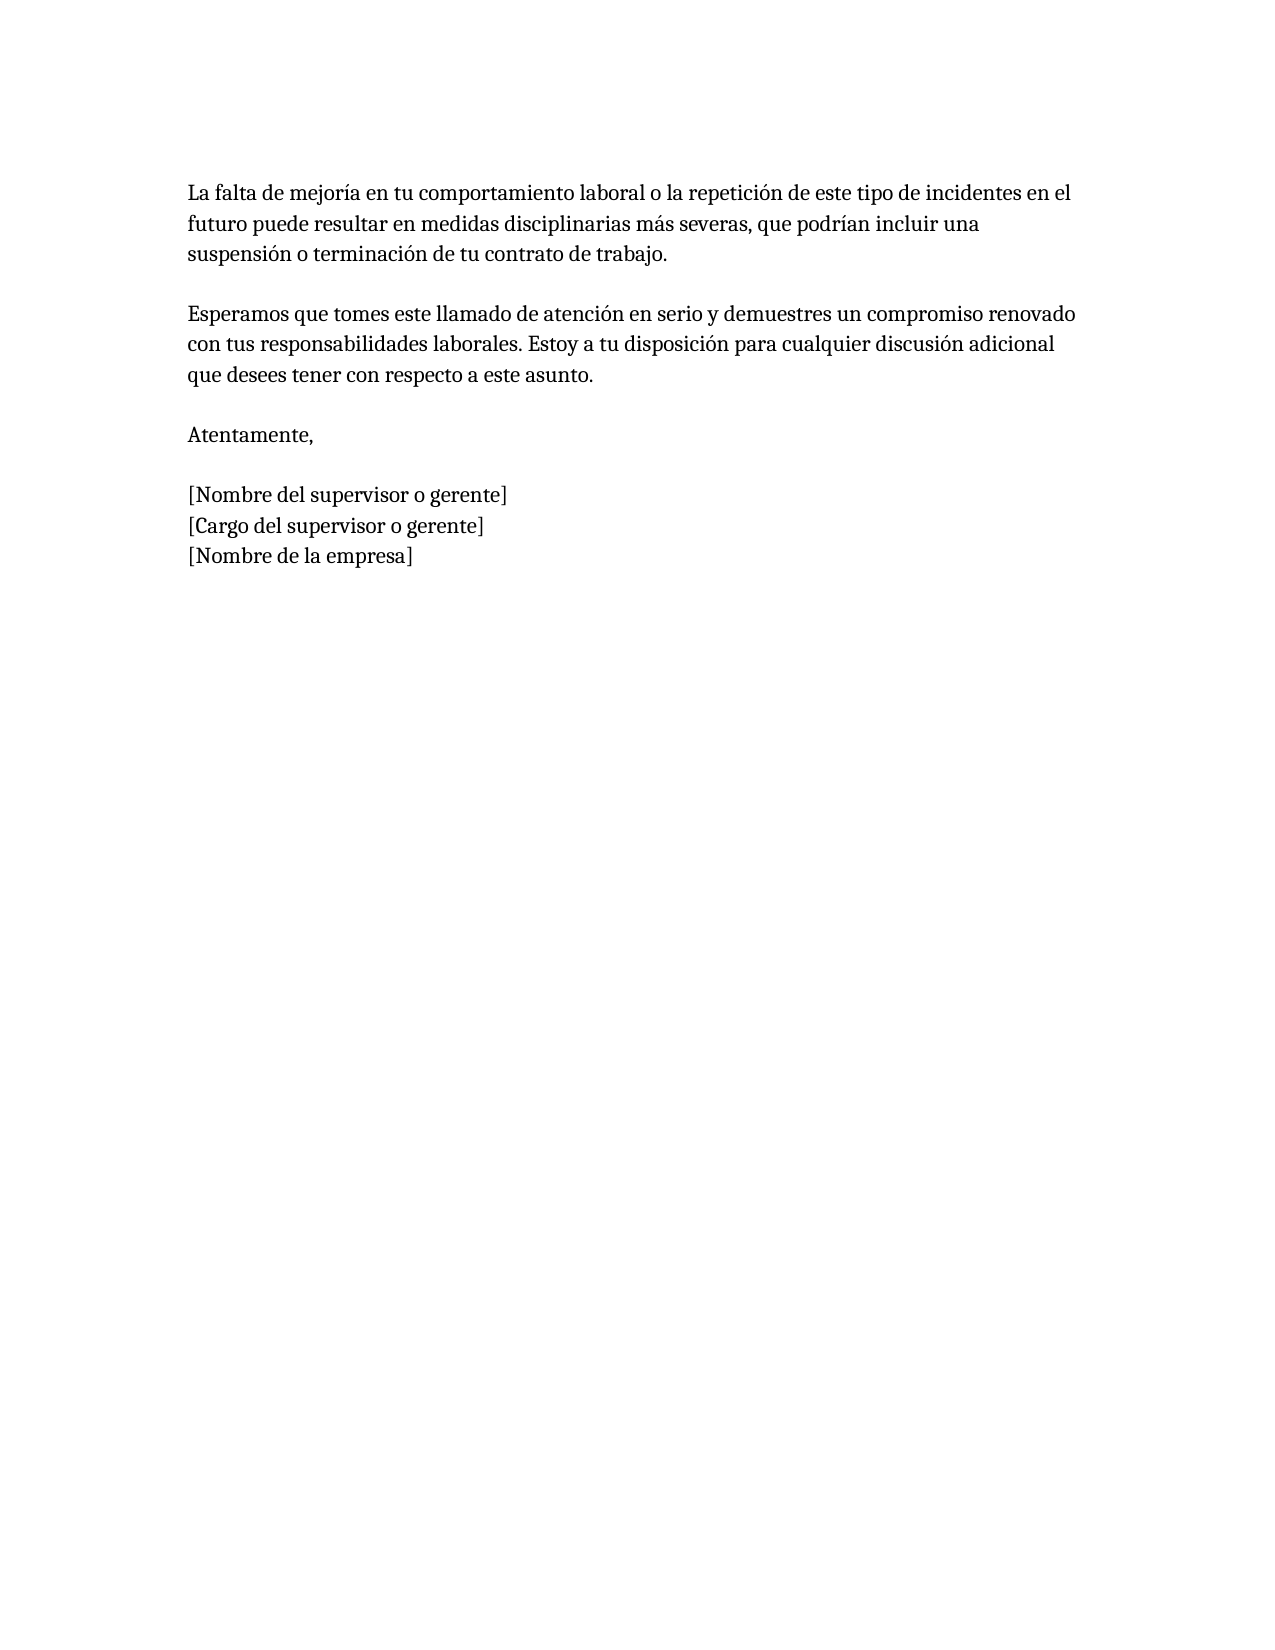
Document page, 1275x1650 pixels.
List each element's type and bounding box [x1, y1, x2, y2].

text [187, 150, 1087, 569]
